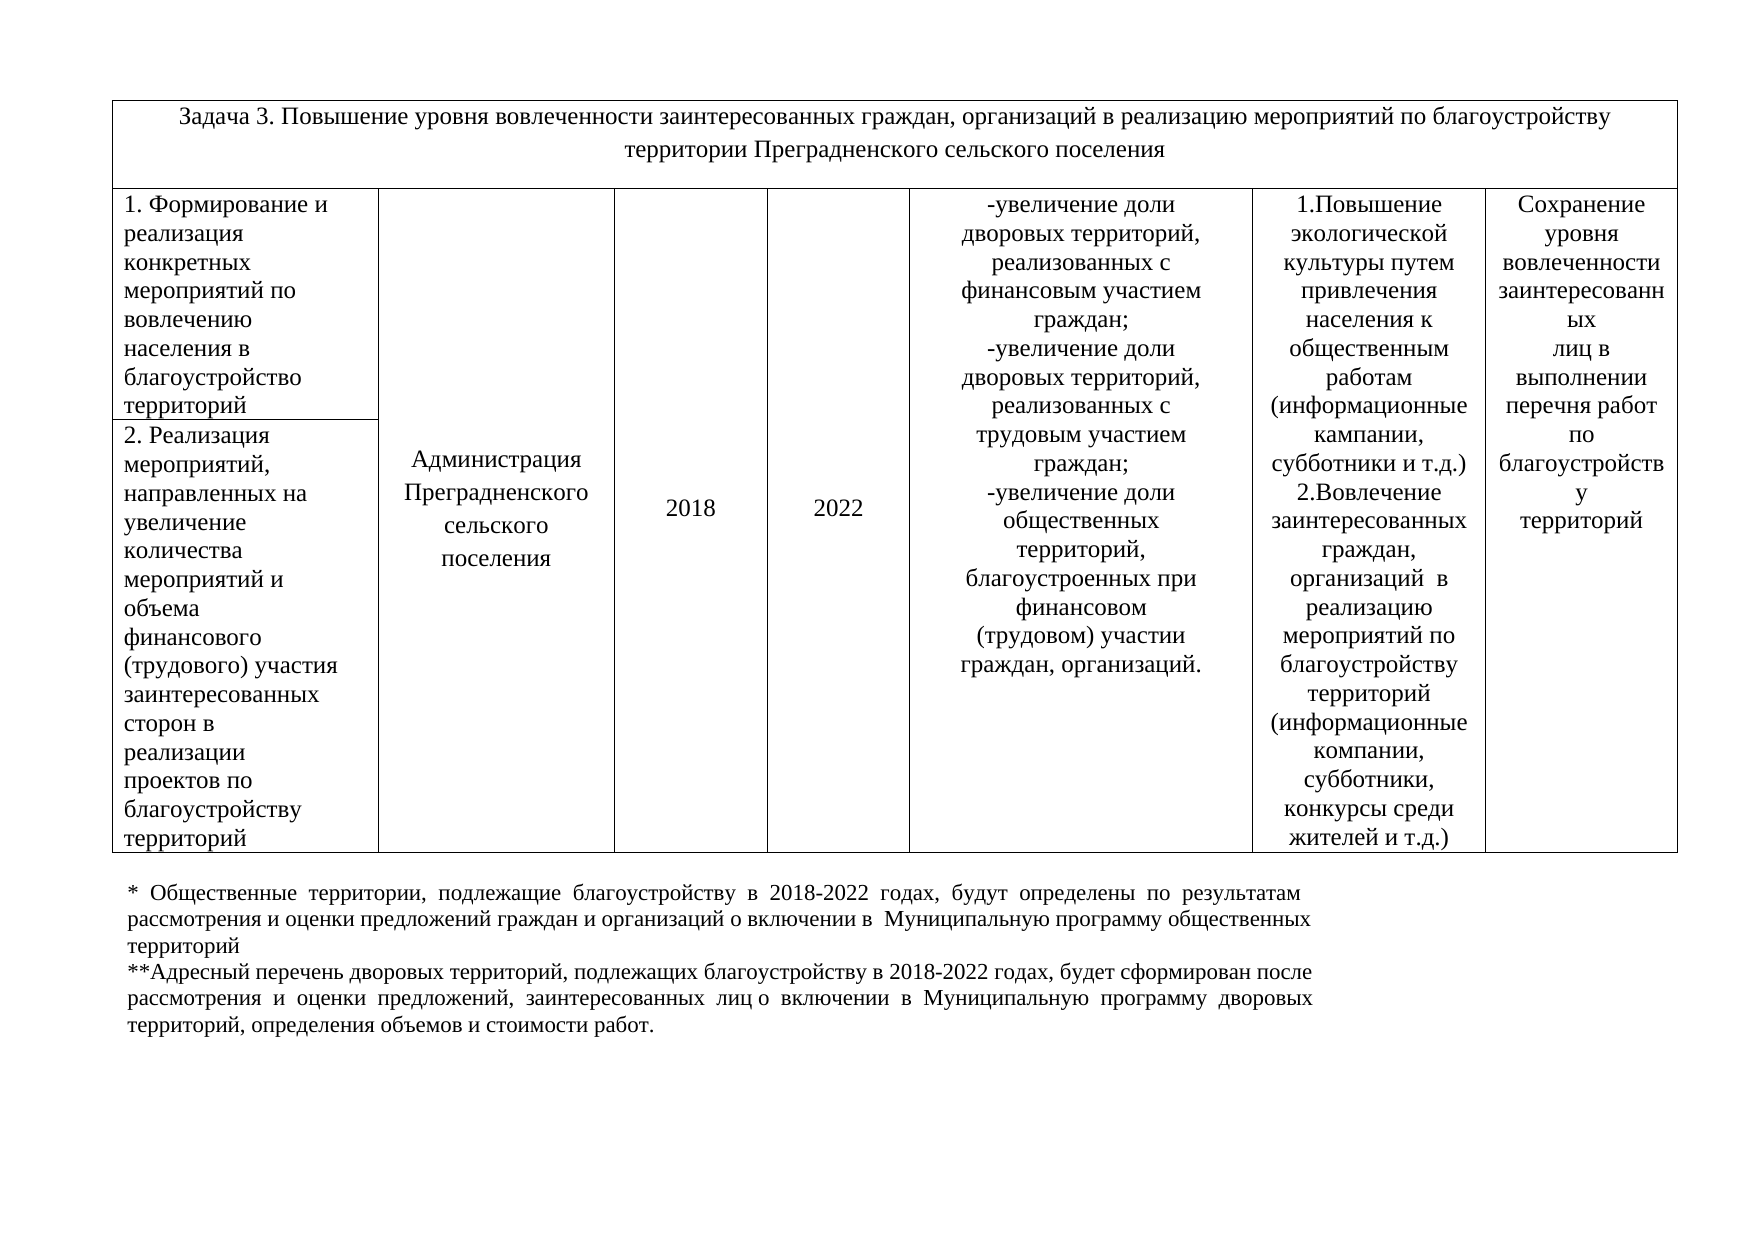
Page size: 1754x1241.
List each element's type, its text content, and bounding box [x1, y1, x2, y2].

table_cell 2022 [768, 189, 909, 852]
text рассмотрения и оценки предложений, заинтересованных лиц о включении в Муниципальную программу дворовых [127, 984, 1636, 1011]
text территорий [127, 932, 1636, 958]
table_cell Сохранение уровня вовлеченности заинтересованных лиц в выполнении перечня работ по благоустройству территорий [1486, 189, 1677, 852]
text **Адресный перечень дворовых территорий, подлежащих благоустройству в 2018-2022 годах, будет сформирован после [127, 958, 1636, 984]
table_cell 2018 [615, 189, 767, 852]
text рассмотрения и оценки предложений граждан и организаций о включении в Муниципальную программу общественных [127, 905, 1636, 932]
table_cell 1. Формирование и реализация конкретных мероприятий по вовлечению населения в благоустройство территорий [113, 189, 378, 419]
text * Общественные территории, подлежащие благоустройству в 2018-2022 годах, будут определены по результатам [127, 879, 1636, 905]
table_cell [113, 101, 1677, 188]
table_cell 1.Повышение экологической культуры путем привлечения населения к общественным работам (информационные кампании, субботники и т.д.) 2.Вовлечение заинтересованных граждан, организаций в реализацию мероприятий по благоустройству территорий (информационные компании, субботники, конкурсы среди жителей и т.д.) [1253, 189, 1485, 852]
table_cell 2. Реализация мероприятий, направленных на увеличение количества мероприятий и объема финансового (трудового) участия заинтересованных сторон в реализации проектов по благоустройству территорий [113, 420, 378, 852]
table_cell Администрация Преградненского сельского поселения [379, 189, 614, 852]
table_cell -увеличение доли дворовых территорий, реализованных с финансовым участием граждан; -увеличение доли дворовых территорий, реализованных с трудовым участием граждан; -увеличение доли общественных территорий, благоустроенных при финансовом (трудовом) участии граждан, организаций. [910, 189, 1252, 852]
text территорий, определения объемов и стоимости работ. [127, 1011, 1636, 1037]
